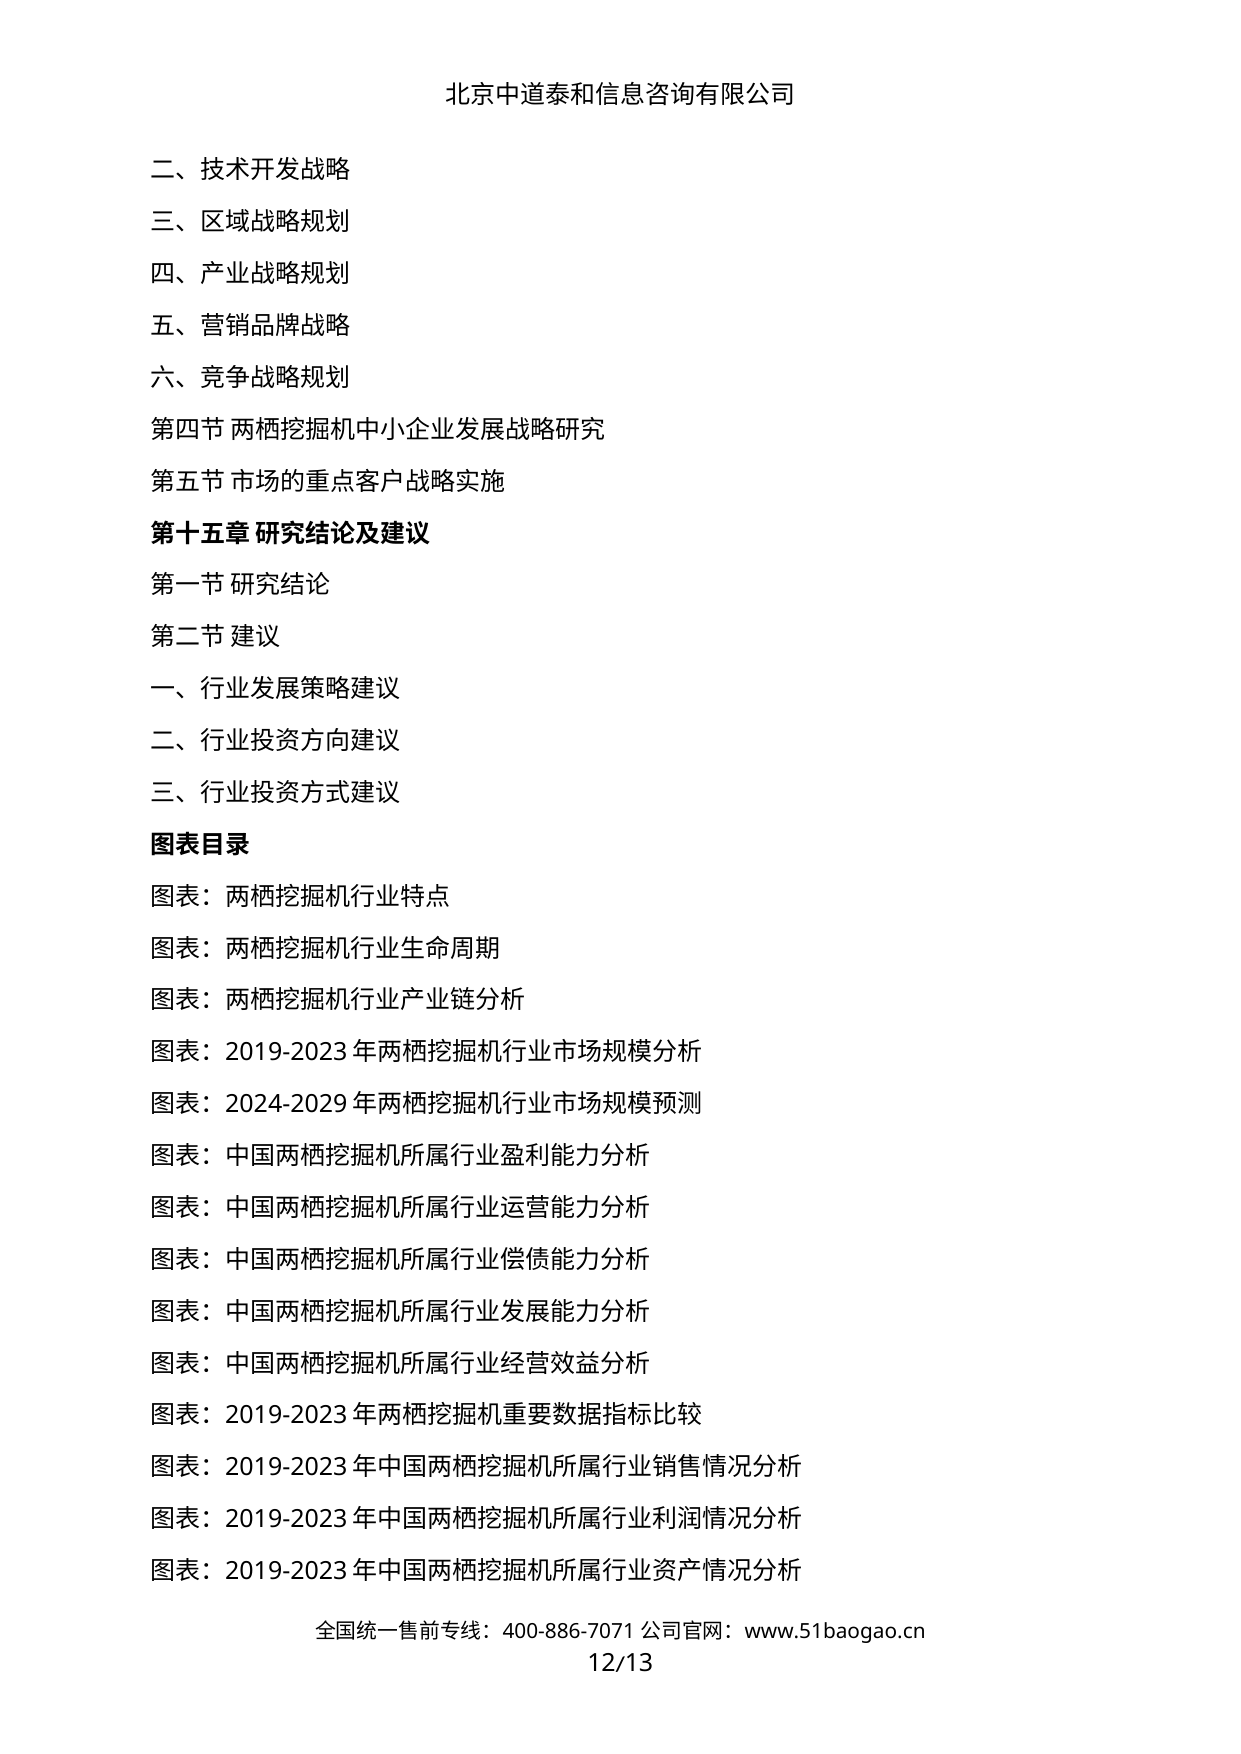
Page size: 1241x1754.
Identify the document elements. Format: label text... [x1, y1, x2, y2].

text 图表：中国两栖挖掘机所属行业偿债能力分析 [150, 1239, 1090, 1276]
text 图表：2019-2023年两栖挖掘机重要数据指标比较 [150, 1395, 1090, 1431]
text 图表：2024-2029年两栖挖掘机行业市场规模预测 [150, 1084, 1090, 1120]
text 图表：中国两栖挖掘机所属行业运营能力分析 [150, 1187, 1090, 1224]
text 二、行业投资方向建议 [150, 721, 1090, 757]
text 第四节 两栖挖掘机中小企业发展战略研究 [150, 409, 1090, 446]
text 图表：两栖挖掘机行业产业链分析 [150, 980, 1090, 1016]
text 图表：2019-2023年中国两栖挖掘机所属行业利润情况分析 [150, 1499, 1090, 1535]
text 图表：2019-2023年中国两栖挖掘机所属行业销售情况分析 [150, 1447, 1090, 1483]
text 二、技术开发战略 [150, 150, 1090, 186]
text 图表：中国两栖挖掘机所属行业盈利能力分析 [150, 1136, 1090, 1172]
text 图表：中国两栖挖掘机所属行业发展能力分析 [150, 1291, 1090, 1327]
text 三、区域战略规划 [150, 202, 1090, 238]
text 图表：两栖挖掘机行业特点 [150, 876, 1090, 912]
text 第一节 研究结论 [150, 565, 1090, 601]
text 六、竞争战略规划 [150, 357, 1090, 394]
text 图表：2019-2023年中国两栖挖掘机所属行业资产情况分析 [150, 1551, 1090, 1587]
text 图表目录 [150, 824, 1090, 861]
text 第二节 建议 [150, 617, 1090, 653]
text 四、产业战略规划 [150, 254, 1090, 290]
text 五、营销品牌战略 [150, 306, 1090, 342]
text 一、行业发展策略建议 [150, 669, 1090, 705]
text 第五节 市场的重点客户战略实施 [150, 461, 1090, 497]
text 图表：两栖挖掘机行业生命周期 [150, 928, 1090, 964]
text 第十五章 研究结论及建议 [150, 513, 1090, 549]
text 图表：中国两栖挖掘机所属行业经营效益分析 [150, 1343, 1090, 1379]
text 三、行业投资方式建议 [150, 772, 1090, 809]
text 图表：2019-2023年两栖挖掘机行业市场规模分析 [150, 1032, 1090, 1068]
